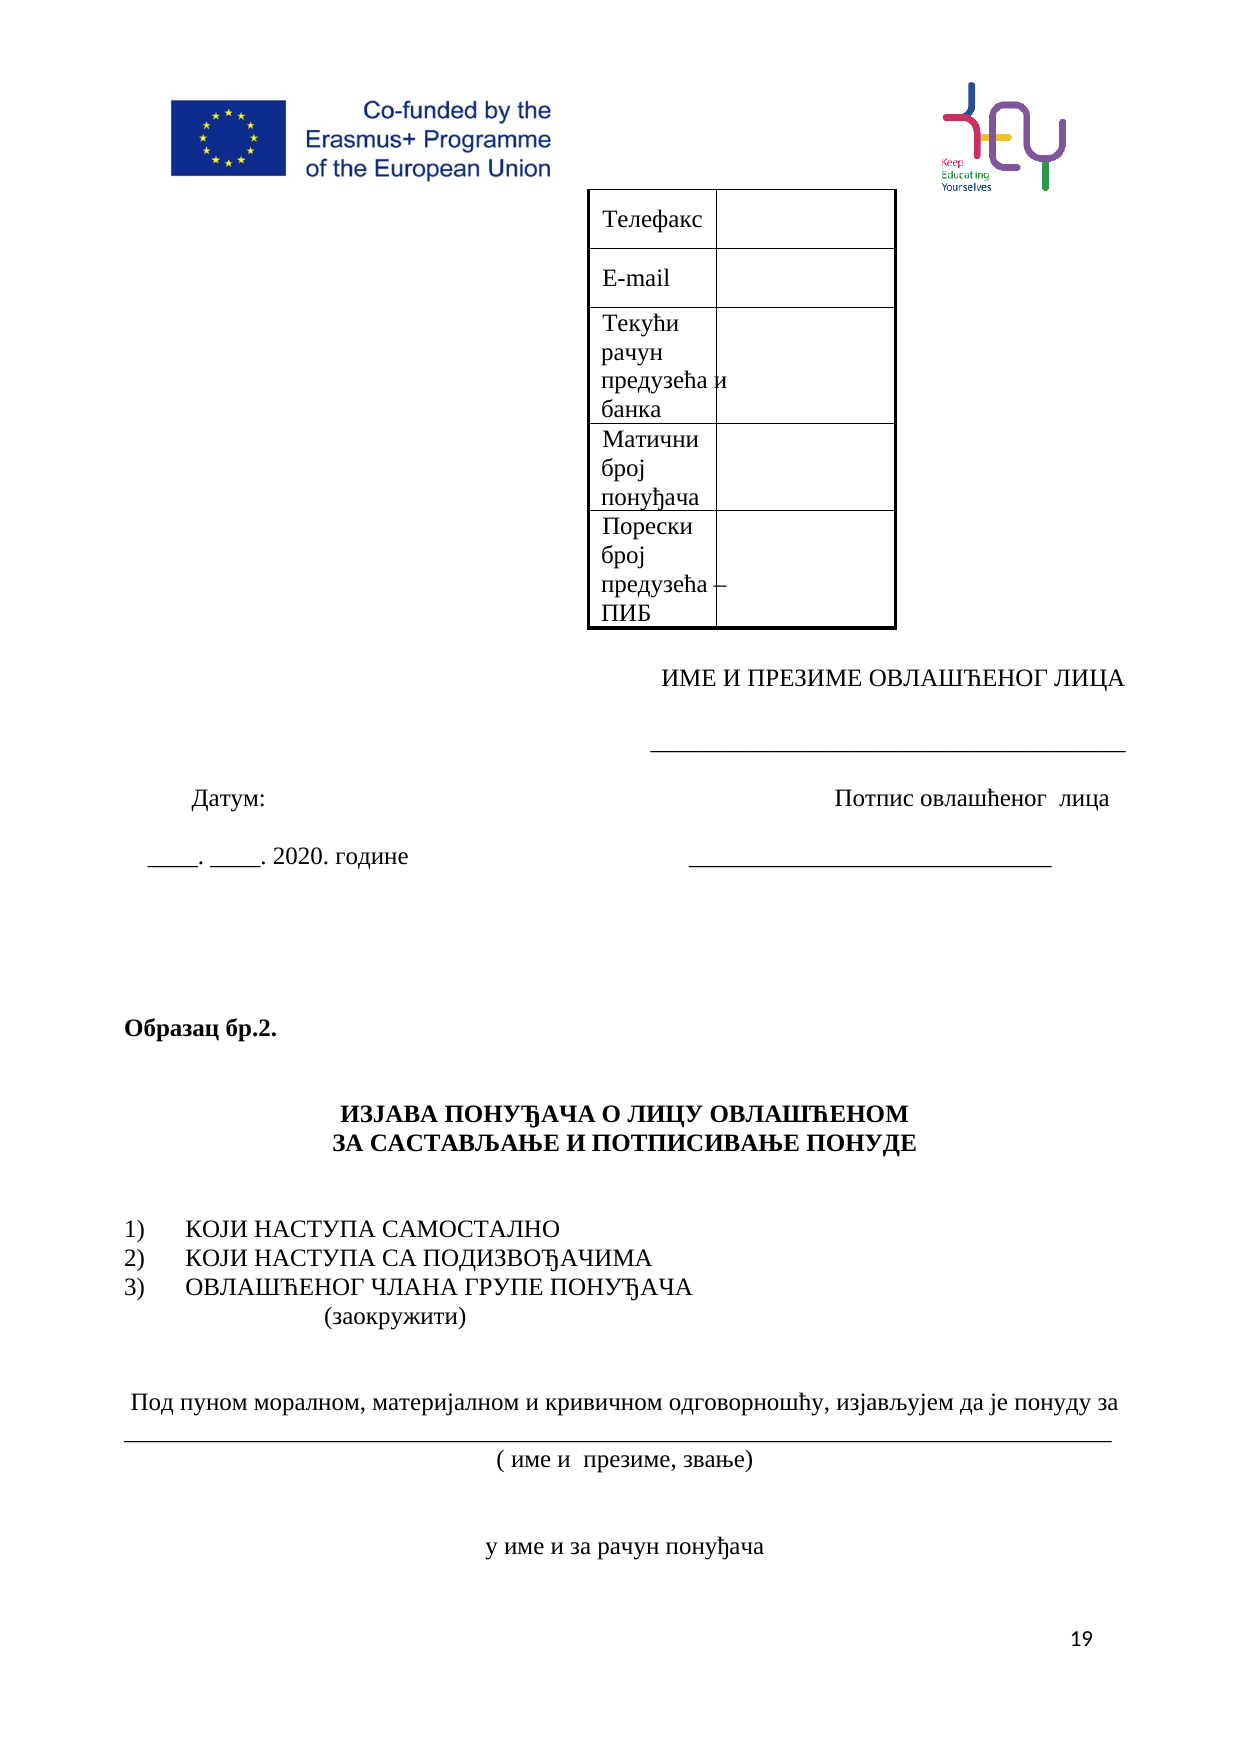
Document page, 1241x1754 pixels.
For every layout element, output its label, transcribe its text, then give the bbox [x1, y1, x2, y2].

picture [147, 78, 570, 198]
text Датум: Потпис овлашћеног лица [123, 783, 1150, 812]
table_cell [717, 424, 894, 510]
table_cell Текући рачун предузећа и банка [590, 308, 716, 423]
text ( име и презиме, звање) [123, 1444, 1125, 1473]
text _______________________________________________________________________________ [123, 1416, 1125, 1444]
table_cell Телефакс [590, 190, 716, 248]
text у име и за рачун понуђача [123, 1531, 1125, 1559]
table_cell Е-mail [590, 249, 716, 307]
table_cell Порески број предузећа – ПИБ [590, 511, 716, 626]
list ОВЛАШЋЕНОГ ЧЛАНА ГРУПЕ ПОНУЂАЧА [123, 1272, 1125, 1301]
table_cell [717, 511, 894, 626]
text ЗА САСТАВЉАЊЕ И ПОТПИСИВАЊЕ ПОНУДЕ [123, 1128, 1125, 1157]
text Под пуном моралном, материјалном и кривичном одговорношћу, изјављујем да је понуду за [123, 1387, 1125, 1416]
table_cell [717, 190, 894, 248]
text ____. ____. 2020. године _____________________________ [148, 841, 1150, 869]
list КОЈИ НАСТУПА САМОСТАЛНО [123, 1214, 1125, 1243]
text ИМЕ И ПРЕЗИМЕ ОВЛАШЋЕНОГ ЛИЦА ______________________________________ [123, 629, 1125, 754]
text Образац бр.2. [123, 1013, 1125, 1042]
text (заокружити) [123, 1301, 1125, 1329]
text ИЗЈАВА ПОНУЂАЧА О ЛИЦУ ОВЛАШЋЕНОМ [123, 1099, 1125, 1128]
table_cell [717, 308, 894, 423]
picture [914, 45, 1093, 224]
table_cell [717, 249, 894, 307]
list КОЈИ НАСТУПА СА ПОДИЗВОЂАЧИМА [123, 1243, 1125, 1272]
table_cell Матични број понуђача [590, 424, 716, 510]
